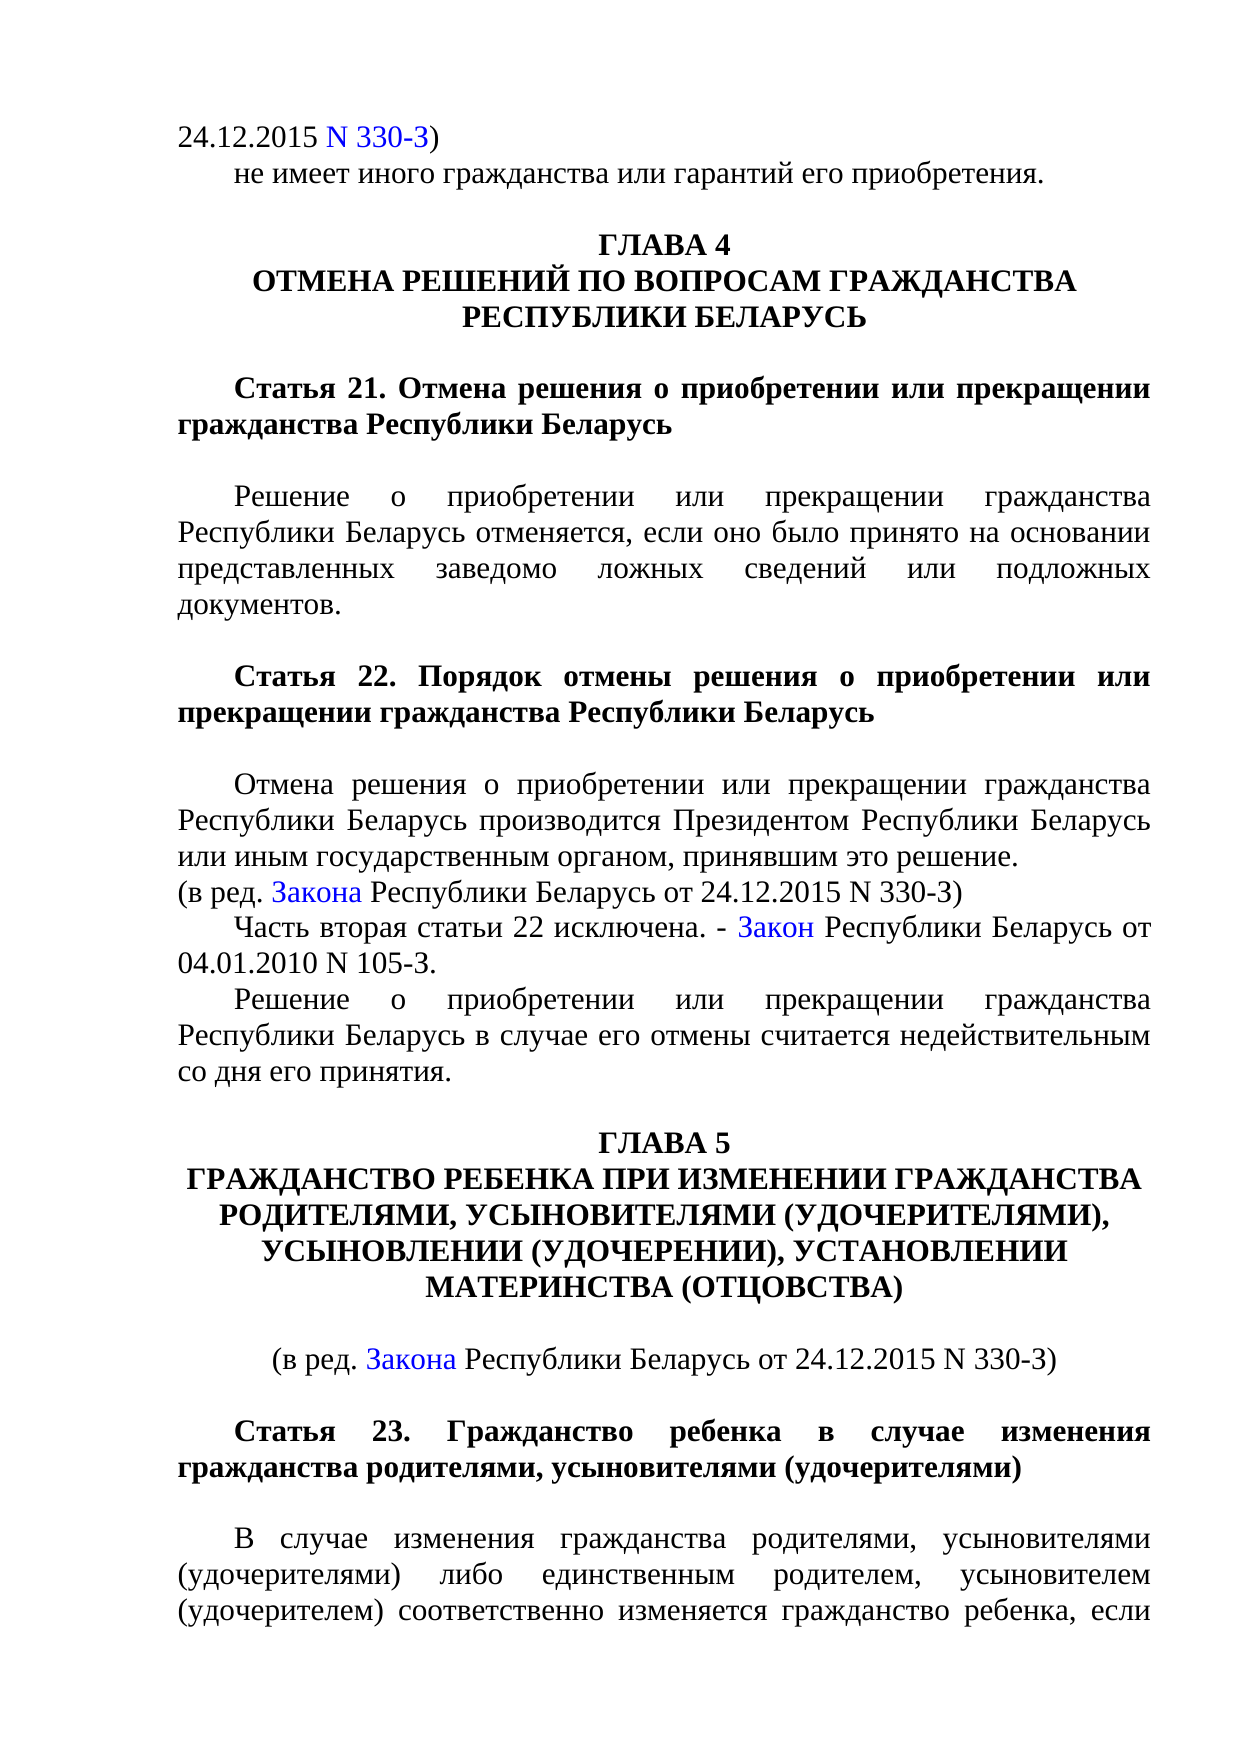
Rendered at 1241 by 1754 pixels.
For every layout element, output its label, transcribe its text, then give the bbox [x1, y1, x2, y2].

title ГЛАВА 4 [177, 226, 1152, 262]
text Статья 21. Отмена решения о приобретении или прекращении гражданства Республики Беларусь [177, 370, 1152, 442]
title ГРАЖДАНСТВО РЕБЕНКА ПРИ ИЗМЕНЕНИИ ГРАЖДАНСТВА РОДИТЕЛЯМИ, УСЫНОВИТЕЛЯМИ (УДОЧЕРИТЕЛЯМИ), УСЫНОВЛЕНИИ (УДОЧЕРЕНИИ), УСТАНОВЛЕНИИ МАТЕРИНСТВА (ОТЦОВСТВА) [177, 1160, 1152, 1304]
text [177, 118, 1152, 154]
title ОТМЕНА РЕШЕНИЙ ПО ВОПРОСАМ ГРАЖДАНСТВА [177, 262, 1152, 298]
text Статья 22. Порядок отмены решения о приобретении или прекращении гражданства Республики Беларусь [177, 657, 1152, 729]
text (в ред. Закона Республики Беларусь от 24.12.2015 N 330-З) [177, 1340, 1152, 1376]
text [177, 1520, 1152, 1627]
text Отмена решения о приобретении или прекращении гражданства Республики Беларусь производится Президентом Республики Беларусь или иным государственным органом, принявшим это решение. [177, 765, 1152, 873]
text не имеет иного гражданства или гарантий его приобретения. [177, 154, 1152, 190]
text Статья 23. Гражданство ребенка в случае изменения гражданства родителями, усыновителями (удочерителями) [177, 1412, 1152, 1484]
text (в ред. Закона Республики Беларусь от 24.12.2015 N 330-З) [177, 873, 1152, 909]
text Часть вторая статьи 22 исключена. - Закон Республики Беларусь от 04.01.2010 N 105-З. [177, 909, 1152, 981]
text Решение о приобретении или прекращении гражданства Республики Беларусь отменяется, если оно было принято на основании представленных заведомо ложных сведений или подложных документов. [177, 477, 1152, 621]
title РЕСПУБЛИКИ БЕЛАРУСЬ [177, 298, 1152, 334]
text Решение о приобретении или прекращении гражданства Республики Беларусь в случае его отмены считается недействительным со дня его принятия. [177, 981, 1152, 1088]
title ГЛАВА 5 [177, 1124, 1152, 1160]
